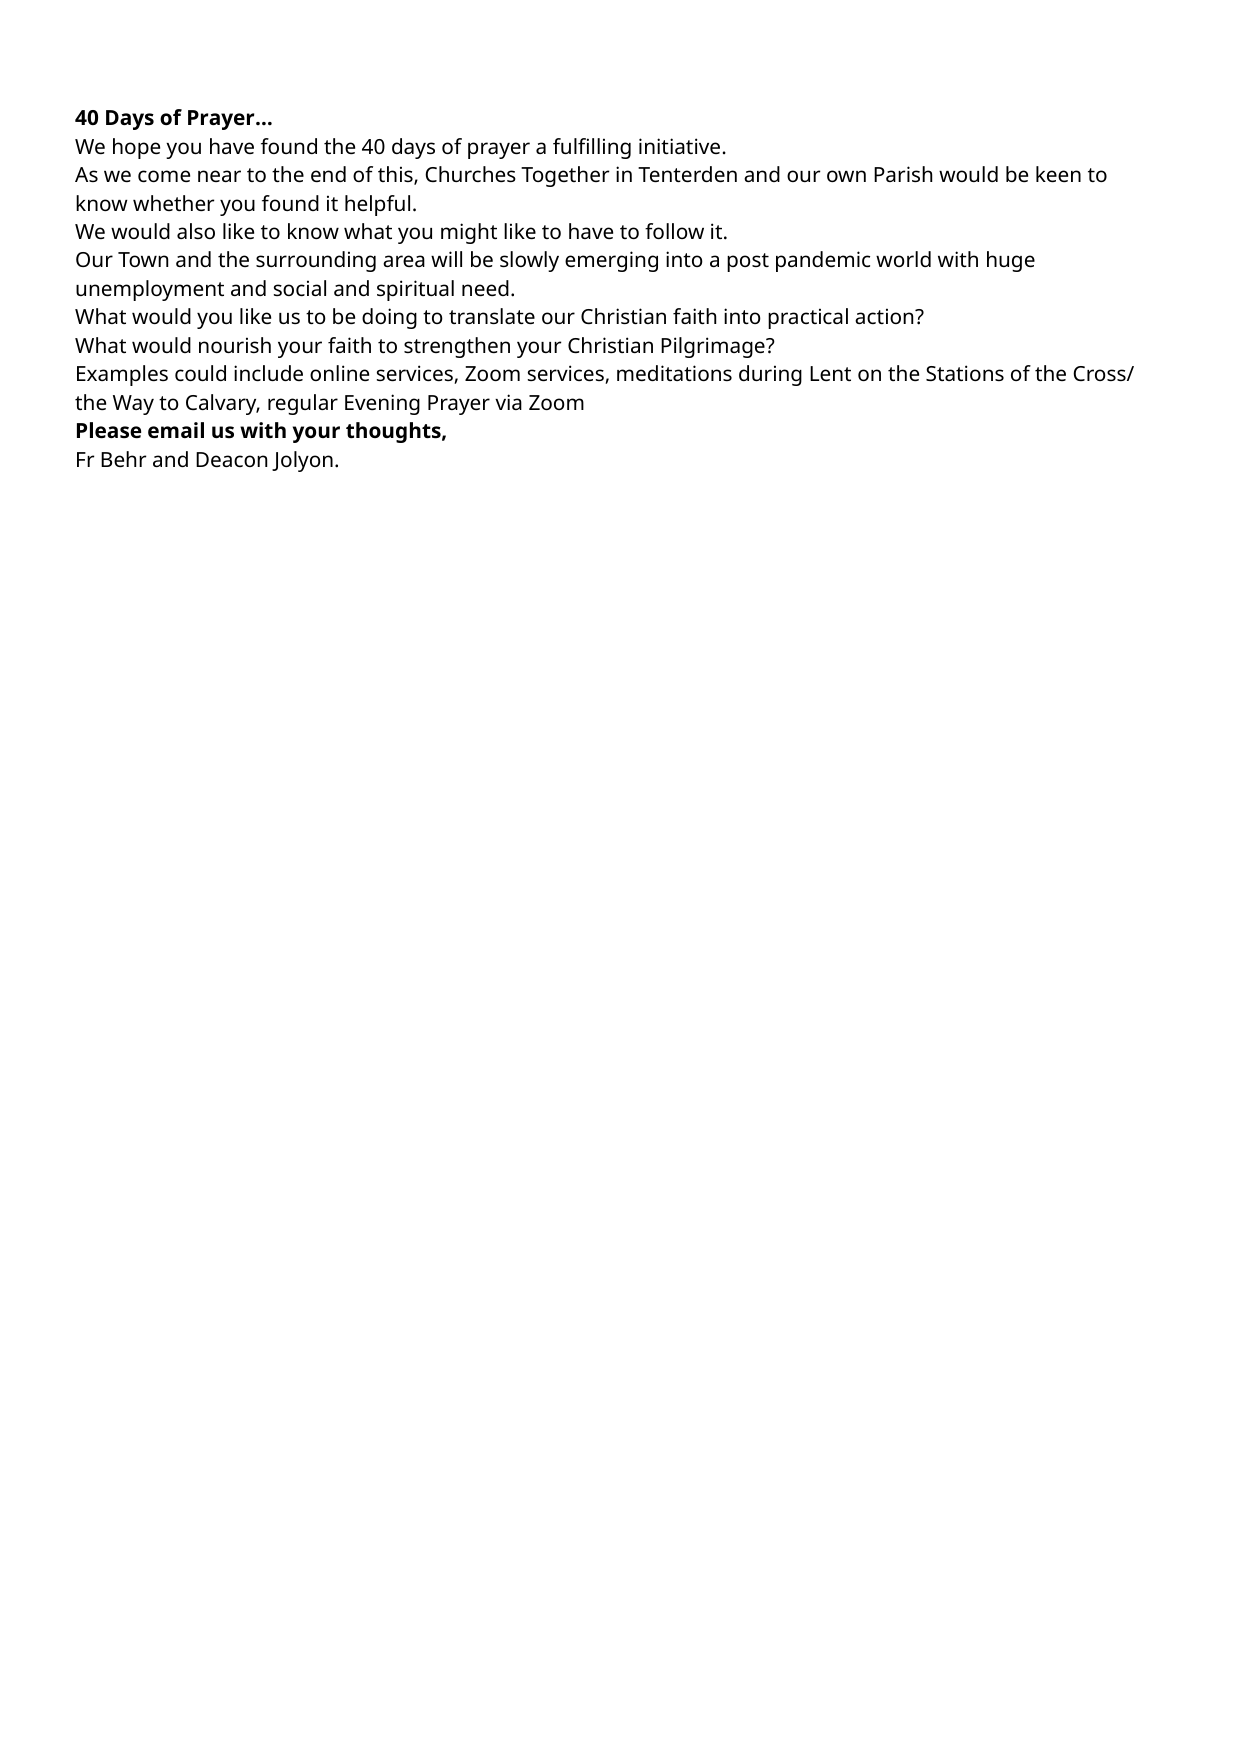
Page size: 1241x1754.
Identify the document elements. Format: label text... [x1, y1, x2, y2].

text Please email us with your thoughts, [75, 416, 1165, 445]
text We hope you have found the 40 days of prayer a fulfilling initiative. [75, 132, 1165, 160]
text 40 Days of Prayer… [75, 103, 1165, 132]
text Our Town and the surrounding area will be slowly emerging into a post pandemic world with huge unemployment and social and spiritual need. [75, 246, 1165, 302]
text Fr Behr and Deacon Jolyon. [75, 445, 1165, 473]
text Examples could include online services, Zoom services, meditations during Lent on the Stations of the Cross/ the Way to Calvary, regular Evening Prayer via Zoom [75, 359, 1165, 416]
text As we come near to the end of this, Churches Together in Tenterden and our own Parish would be keen to know whether you found it helpful. [75, 160, 1165, 217]
text What would nourish your faith to strengthen your Christian Pilgrimage? [75, 331, 1165, 359]
text What would you like us to be doing to translate our Christian faith into practical action? [75, 302, 1165, 331]
text We would also like to know what you might like to have to follow it. [75, 217, 1165, 246]
